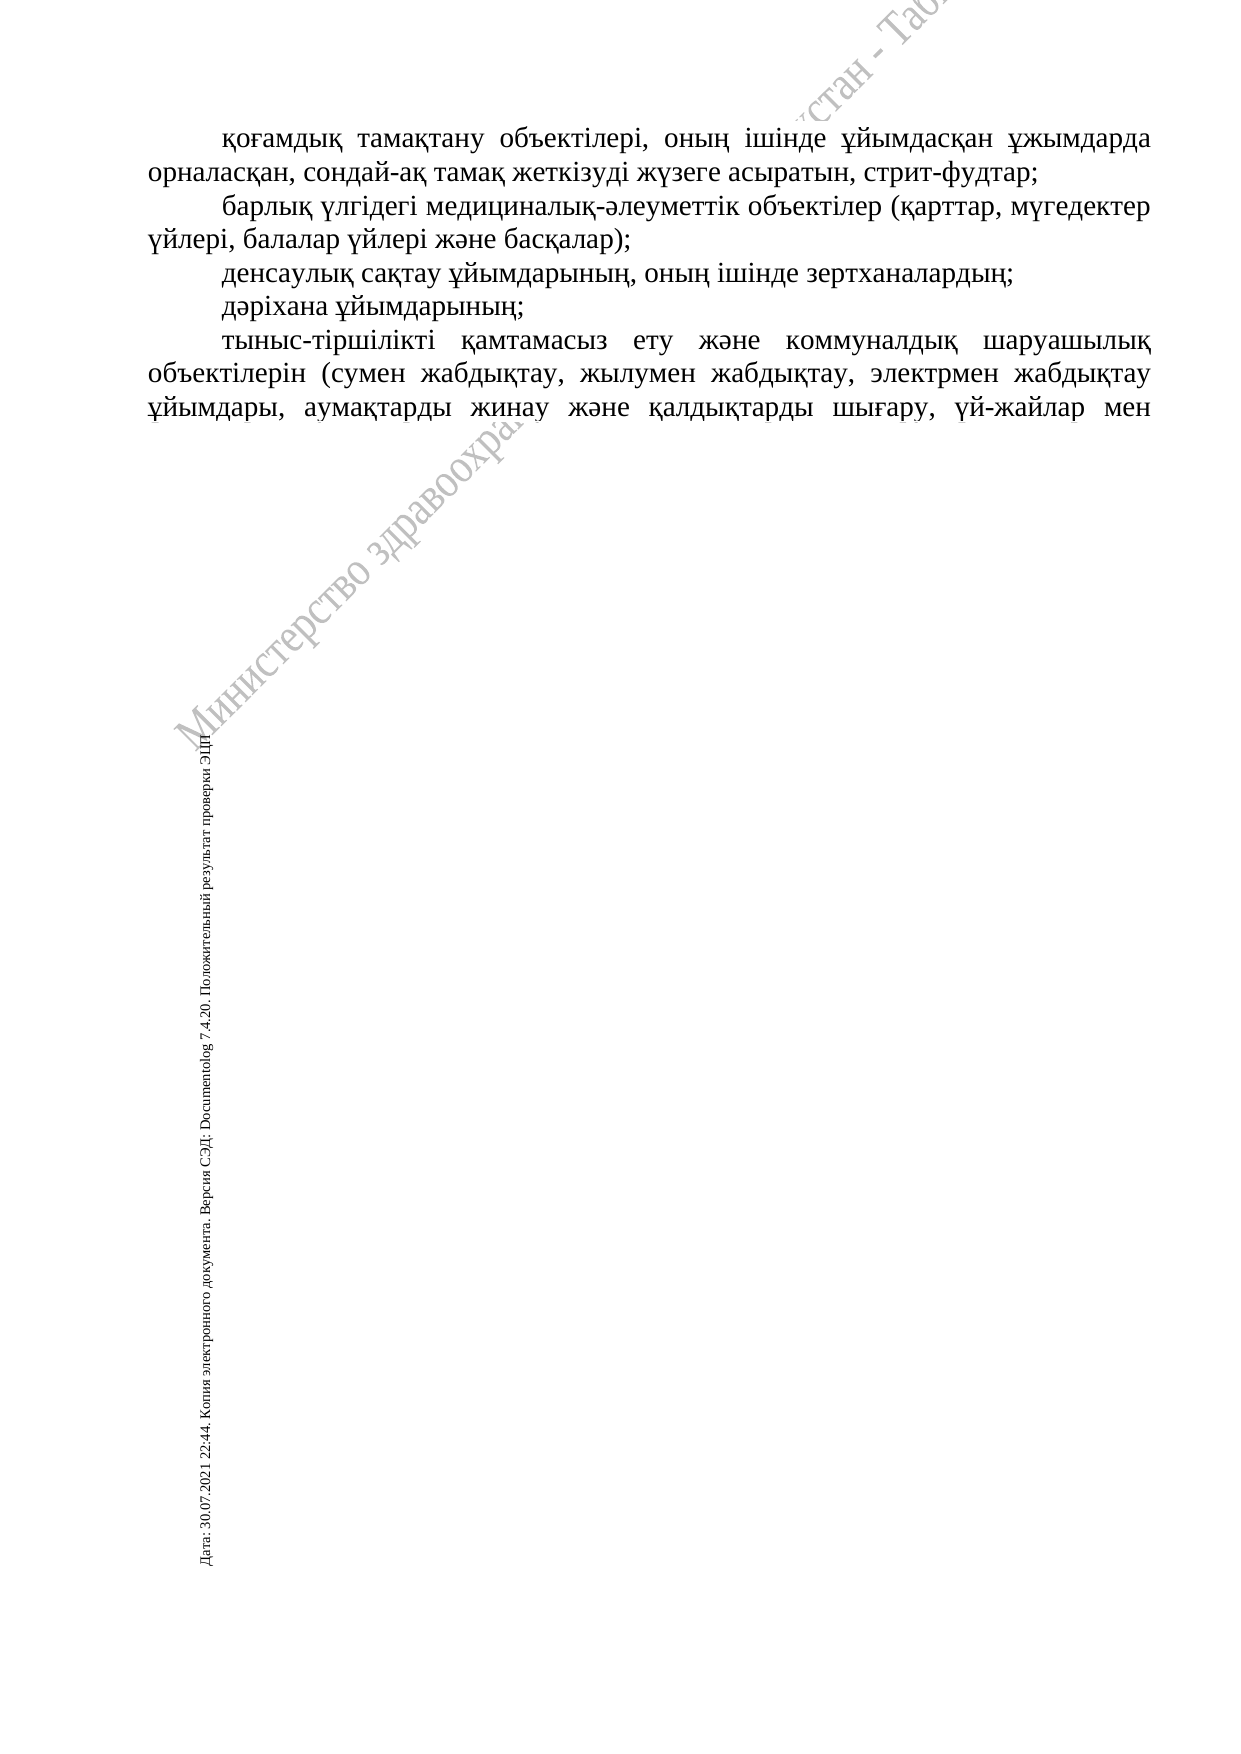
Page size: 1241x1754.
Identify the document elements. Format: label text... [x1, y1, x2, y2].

text қоғамдық тамақтану объектілері, оның ішінде ұйымдасқан ұжымдарда орналасқан, сондай-ақ тамақ жеткізуді жүзеге асыратын, стрит-фудтар; [148, 121, 1152, 188]
text денсаулық сақтау ұйымдарының, оның ішінде зертханалардың; [148, 255, 1152, 288]
text тыныс-тіршілікті қамтамасыз ету және коммуналдық шаруашылық объектілерін (сумен жабдықтау, жылумен жабдықтау, электрмен жабдықтау ұйымдары, аумақтарды жинау және қалдықтарды шығару, үй-жайлар мен аумақтарды дезөңдеу бойынша, авариялық-құтқару қызметтері, ПИК және МИБ және басқалар); [148, 322, 1152, 421]
text барлық үлгідегі медициналық-әлеуметтік объектілер (қарттар, мүгедектер үйлері, балалар үйлері және басқалар); [148, 188, 1152, 255]
text дәріхана ұйымдарының; [148, 288, 1152, 322]
